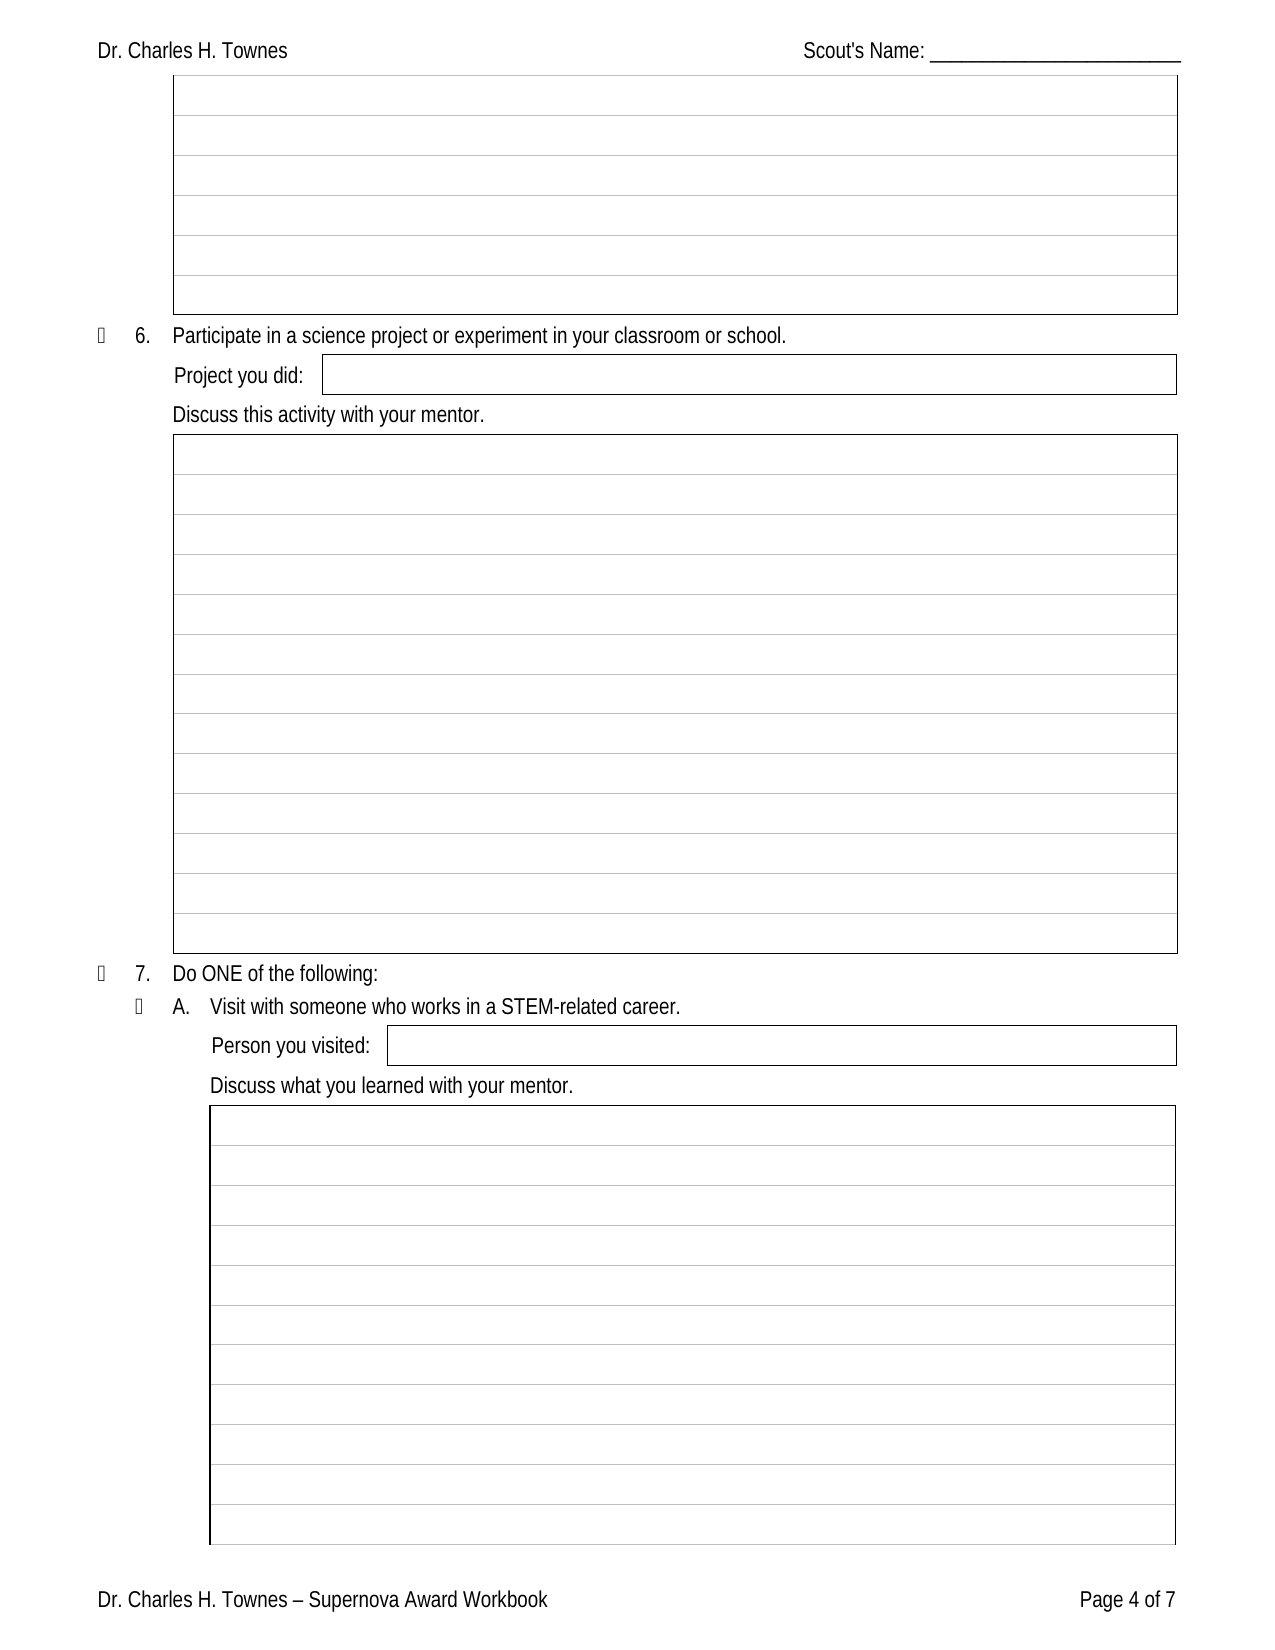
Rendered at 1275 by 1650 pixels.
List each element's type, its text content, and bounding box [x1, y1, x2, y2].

table_cell [174, 116, 1177, 155]
text 7. Do ONE of the following: [97, 960, 1177, 986]
text Discuss what you learned with your mentor. [135, 1072, 1177, 1099]
table_header Project you did: [163, 354, 322, 394]
table_cell [174, 635, 1177, 673]
table_cell [174, 475, 1177, 514]
table_cell [211, 1266, 1175, 1304]
table_cell [174, 276, 1177, 314]
table_cell [174, 714, 1177, 753]
table_cell [174, 834, 1177, 873]
table_cell [174, 675, 1177, 713]
table_cell [211, 1425, 1175, 1464]
table_header [388, 1026, 1176, 1065]
text 6. Participate in a science project or experiment in your classroom or school. [97, 322, 1177, 348]
text Discuss this activity with your mentor. [97, 401, 1177, 428]
table_cell [211, 1306, 1175, 1344]
table_cell [174, 236, 1177, 274]
table_header [211, 1106, 1175, 1145]
table_cell [174, 794, 1177, 833]
table_header [174, 435, 1177, 474]
table_cell [174, 874, 1177, 913]
table_cell [174, 76, 1177, 115]
text A. Visit with someone who works in a STEM-related career. [135, 993, 1177, 1019]
table_cell [211, 1505, 1175, 1544]
table_cell [174, 555, 1177, 594]
table_cell [174, 754, 1177, 793]
table_cell [174, 196, 1177, 234]
table_cell [174, 515, 1177, 554]
table_header Person you visited: [200, 1025, 387, 1065]
table_cell [211, 1345, 1175, 1384]
table_cell [211, 1146, 1175, 1185]
table_cell [211, 1226, 1175, 1264]
table_cell [174, 914, 1177, 953]
table_header [323, 355, 1176, 394]
table_cell [174, 156, 1177, 195]
table_cell [211, 1186, 1175, 1225]
table_cell [211, 1465, 1175, 1504]
table_cell [174, 595, 1177, 633]
table_cell [211, 1385, 1175, 1424]
